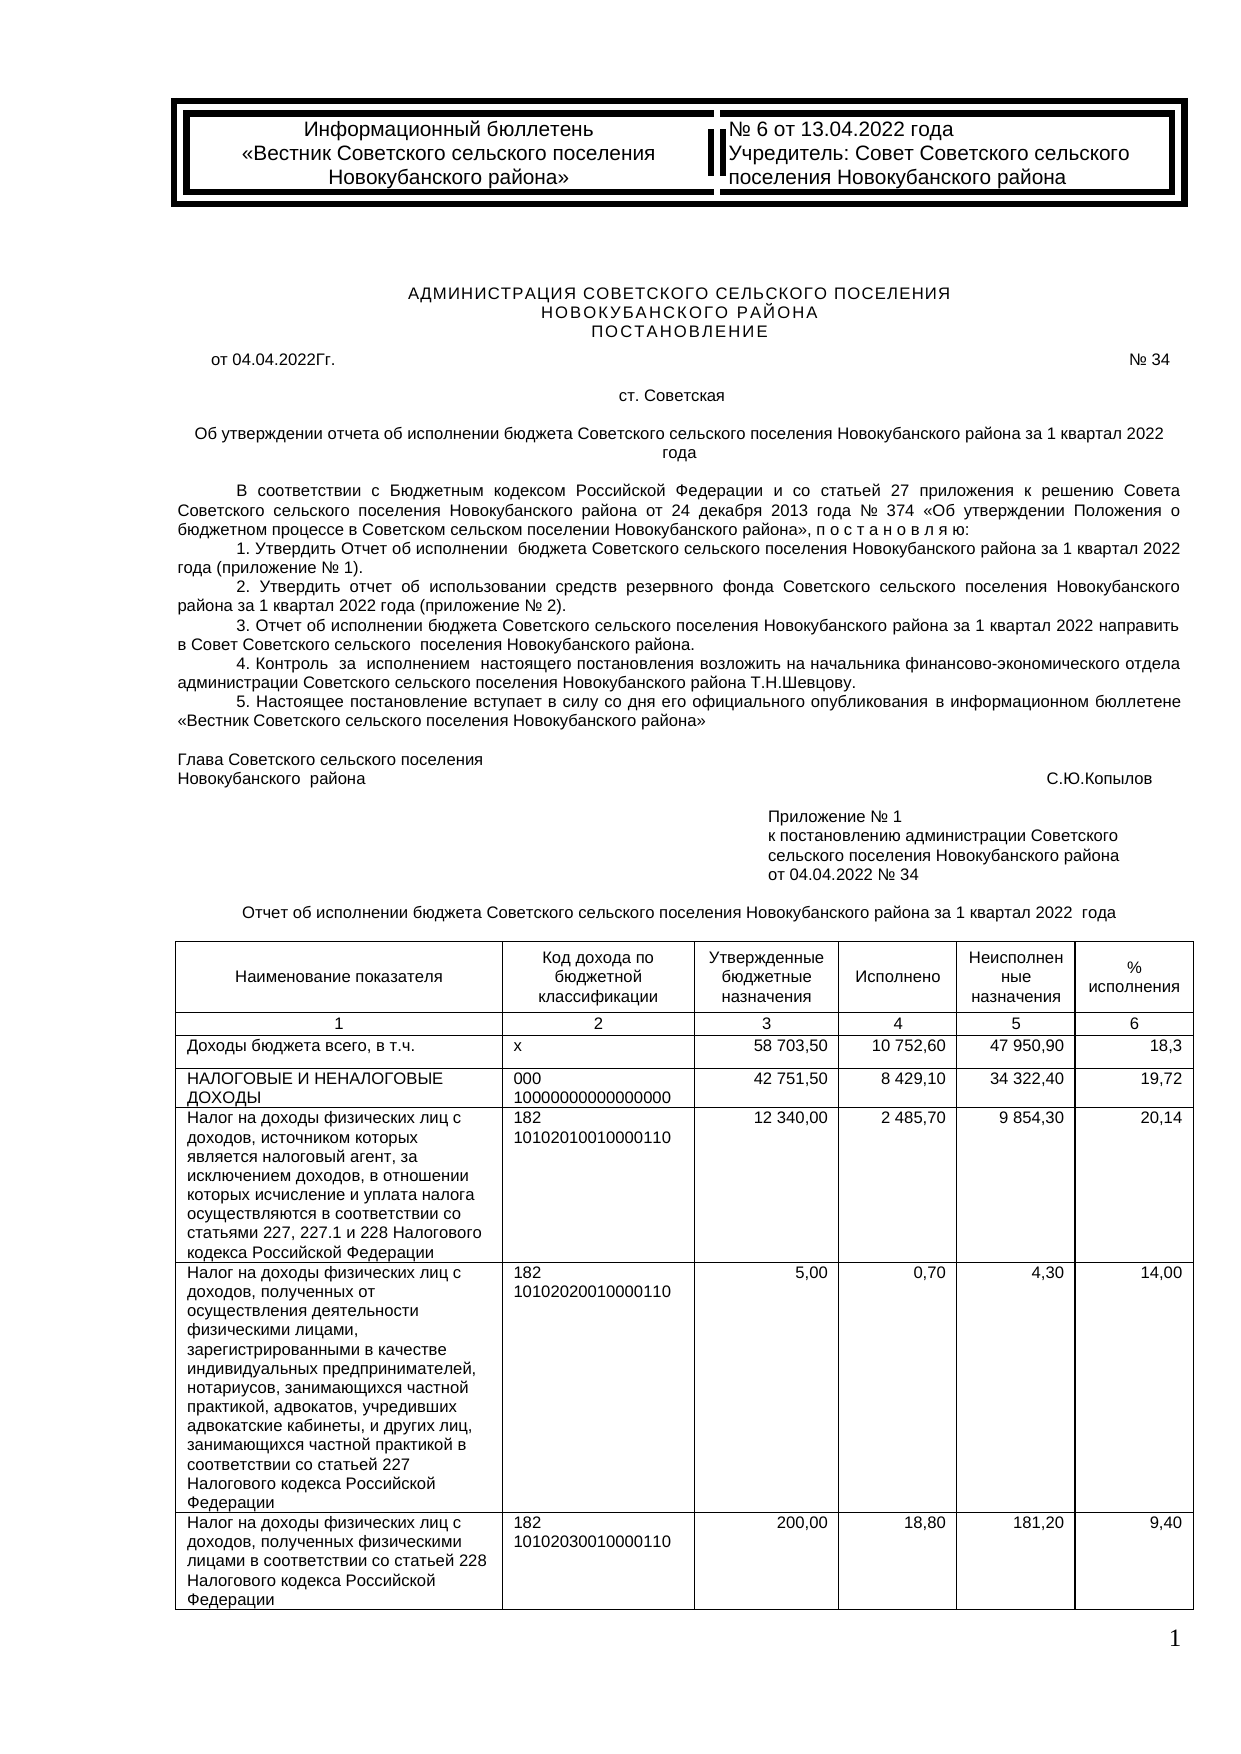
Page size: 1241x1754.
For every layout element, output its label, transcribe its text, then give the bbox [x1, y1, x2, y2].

text Новокубанского района С.Ю.Копылов [177, 769, 1181, 788]
table_cell 18,3 [1076, 1036, 1193, 1068]
table_cell 20,14 [1076, 1108, 1193, 1262]
table_cell 2 [503, 1013, 694, 1035]
table_header Неисполненные назначения [957, 942, 1074, 1012]
table_cell 34 322,40 [957, 1069, 1074, 1107]
table_cell Налог на доходы физических лиц с доходов, полученных физическими лицами в соответствии со статьей 228 Налогового кодекса Российской Федерации [176, 1513, 502, 1609]
table_cell 47 950,90 [957, 1036, 1074, 1068]
text Отчет об исполнении бюджета Советского сельского поселения Новокубанского района за 1 квартал 2022 года [177, 903, 1181, 922]
table_cell 0,70 [839, 1263, 956, 1512]
table_cell 181,20 [957, 1513, 1074, 1609]
table_cell 200,00 [695, 1513, 838, 1609]
table_cell 182 10102030010000110 [503, 1513, 694, 1609]
table_header Исполнено [839, 942, 956, 1012]
table_header № 6 от 13.04.2022 года Учредитель: Совет Советского сельского поселения Новокубанского района [717, 104, 1178, 188]
table_cell 19,72 [1076, 1069, 1193, 1107]
table_cell 2 485,70 [839, 1108, 956, 1262]
table_cell НАЛОГОВЫЕ И НЕНАЛОГОВЫЕ ДОХОДЫ [176, 1069, 502, 1107]
table_cell 4,30 [957, 1263, 1074, 1512]
table_cell 42 751,50 [695, 1069, 838, 1107]
table_header Информационный бюллетень «Вестник Советского сельского поселения Новокубанского района» [180, 104, 717, 188]
table_header % исполнения [1076, 942, 1193, 1012]
table_cell Налог на доходы физических лиц с доходов, источником которых является налоговый агент, за исключением доходов, в отношении которых исчисление и уплата налога осуществляются в соответствии со статьями 227, 227.1 и 228 Налогового кодекса Российской Федерации [176, 1108, 502, 1262]
table_cell Доходы бюджета всего, в т.ч. [176, 1036, 502, 1068]
table_cell 10 752,60 [839, 1036, 956, 1068]
table_cell 18,80 [839, 1513, 956, 1609]
table_cell Налог на доходы физических лиц с доходов, полученных от осуществления деятельности физическими лицами, зарегистрированными в качестве индивидуальных предпринимателей, нотариусов, занимающихся частной практикой, адвокатов, учредивших адвокатские кабинеты, и других лиц, занимающихся частной практикой в соответствии со статьей 227 Налогового кодекса Российской Федерации [176, 1263, 502, 1512]
table_cell 000 10000000000000000 [503, 1069, 694, 1107]
table_cell 8 429,10 [839, 1069, 956, 1107]
table_cell 182 10102020010000110 [503, 1263, 694, 1512]
table_cell 4 [839, 1013, 956, 1035]
text 1. Утвердить Отчет об исполнении бюджета Советского сельского поселения Новокубанского района за 1 квартал 2022 года (приложение № 1). [177, 539, 1181, 577]
table_cell ст. Советская [163, 369, 1181, 404]
table_cell 58 703,50 [695, 1036, 838, 1068]
text Глава Советского сельского поселения [177, 749, 1181, 769]
text 3. Отчет об исполнении бюджета Советского сельского поселения Новокубанского района за 1 квартал 2022 направить в Совет Советского сельского поселения Новокубанского района. [177, 615, 1181, 654]
text 2. Утвердить отчет об использовании средств резервного фонда Советского сельского поселения Новокубанского района за 1 квартал 2022 года (приложение № 2). [177, 577, 1181, 615]
text НОВОКУБАНСКОГО РАЙОНА [177, 303, 1181, 322]
text Об утверждении отчета об исполнении бюджета Советского сельского поселения Новокубанского района за 1 квартал 2022 года [177, 424, 1181, 462]
table_cell 1 [176, 1013, 502, 1035]
table_header № 34 [690, 341, 1181, 369]
table_header Наименование показателя [176, 942, 502, 1012]
table_cell 5 [957, 1013, 1074, 1035]
table_cell 182 10102010010000110 [503, 1108, 694, 1262]
table_cell 6 [1076, 1013, 1193, 1035]
table_cell 3 [695, 1013, 838, 1035]
text АДМИНИСТРАЦИЯ СОВЕТСКОГО СЕЛЬСКОГО ПОСЕЛЕНИЯ [177, 284, 1181, 303]
text Приложение № 1 к постановлению администрации Советского сельского поселения Новокубанского района от 04.04.2022 № 34 [768, 807, 1181, 884]
table_cell х [503, 1036, 694, 1068]
table_cell 9,40 [1076, 1513, 1193, 1609]
table_cell 14,00 [1076, 1263, 1193, 1512]
table_header от 04.04.2022Гг. [163, 341, 690, 369]
table_cell 5,00 [695, 1263, 838, 1512]
text ПОСТАНОВЛЕНИЕ [177, 322, 1181, 341]
table_cell 9 854,30 [957, 1108, 1074, 1262]
table_header Утвержденные бюджетные назначения [695, 942, 838, 1012]
table_header Код дохода по бюджетной классификации [503, 942, 694, 1012]
table_cell 12 340,00 [695, 1108, 838, 1262]
text 5. Настоящее постановление вступает в силу со дня его официального опубликования в информационном бюллетене «Вестник Советского сельского поселения Новокубанского района» [177, 692, 1181, 730]
text 4. Контроль за исполнением настоящего постановления возложить на начальника финансово-экономического отдела администрации Советского сельского поселения Новокубанского района Т.Н.Шевцову. [177, 654, 1181, 692]
text В соответствии с Бюджетным кодексом Российской Федерации и со статьей 27 приложения к решению Совета Советского сельского поселения Новокубанского района от 24 декабря 2013 года № 374 «Об утверждении Положения о бюджетном процессе в Советском сельском поселении Новокубанского района», п о с т а н о в л я ю: [177, 481, 1181, 539]
